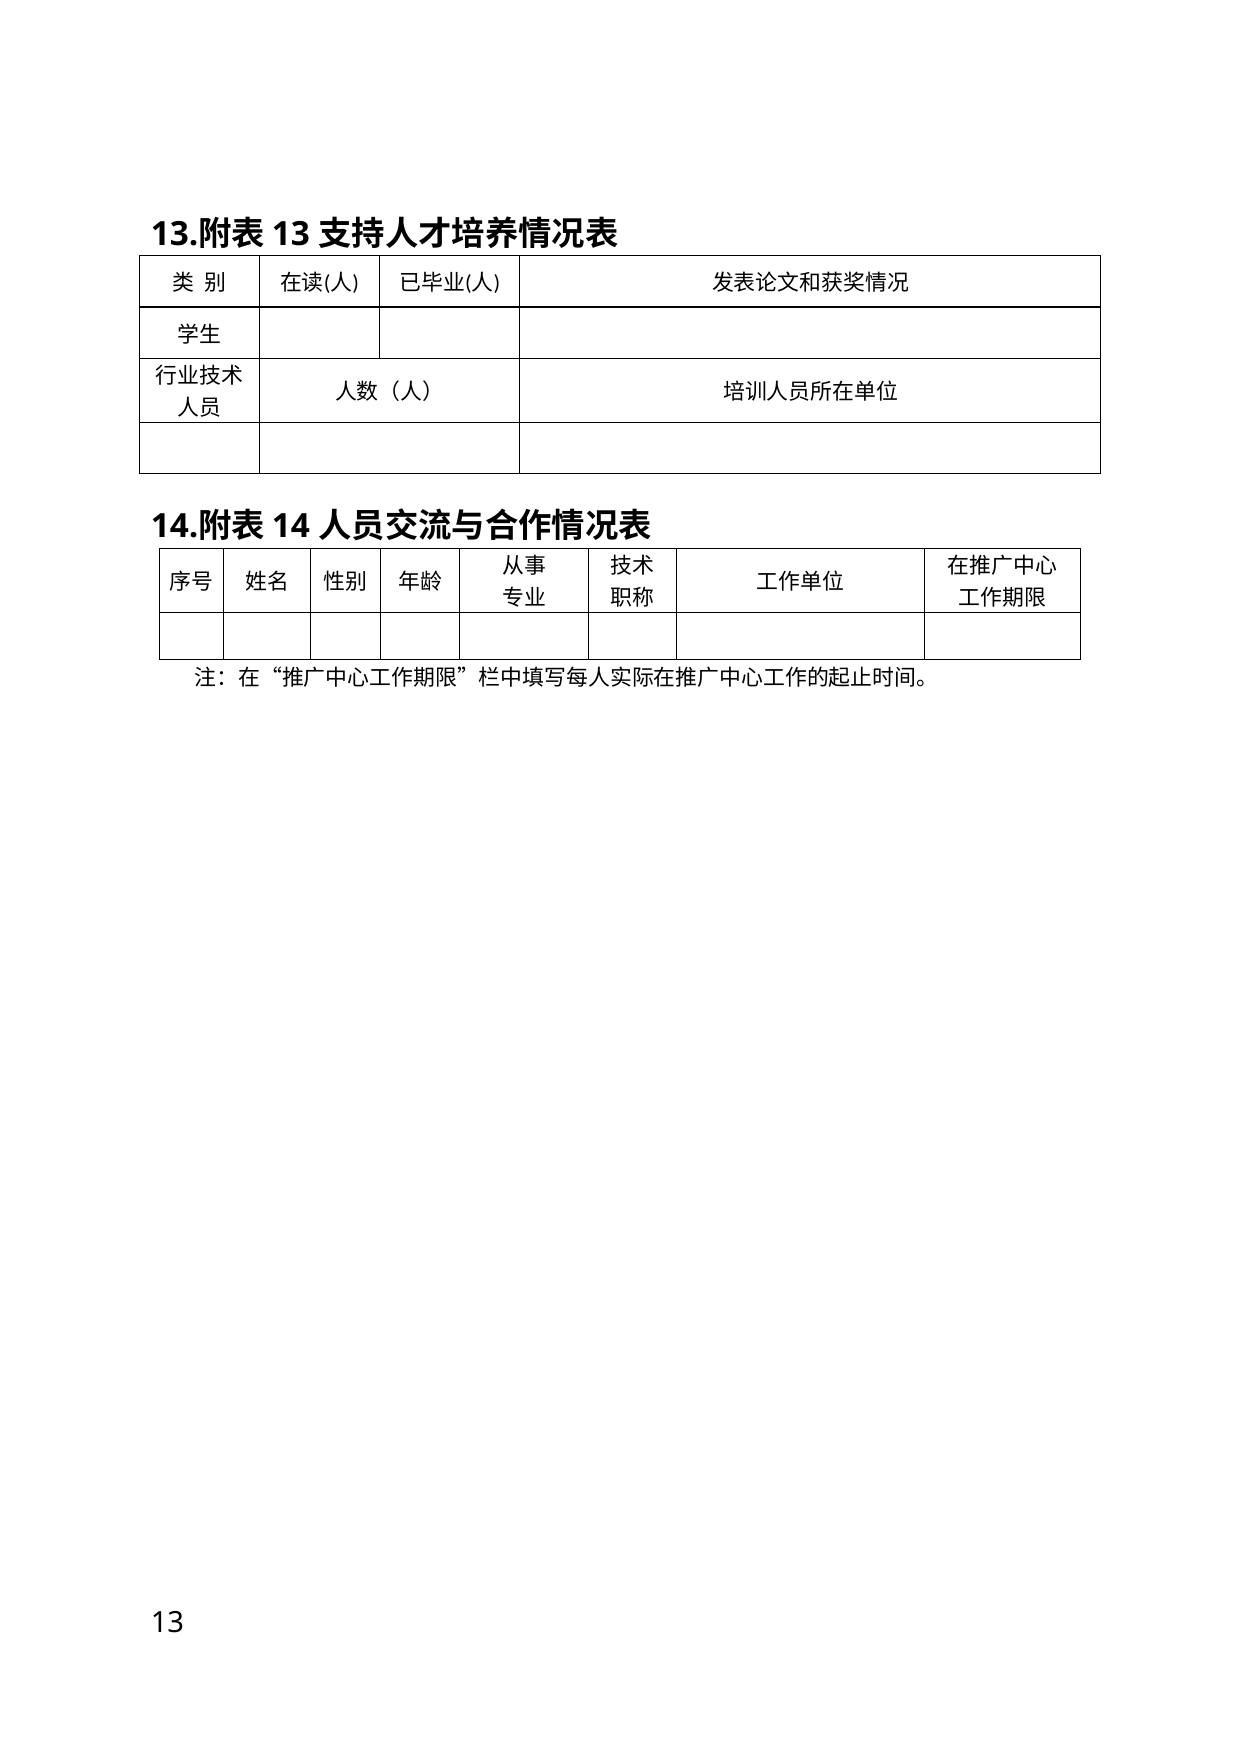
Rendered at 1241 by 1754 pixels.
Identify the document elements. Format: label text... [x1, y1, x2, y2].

table_header 序号 [160, 549, 223, 612]
table_header 姓名 [224, 549, 310, 612]
table_header 在推广中心 工作期限 [925, 549, 1080, 612]
table_header 在读(人) [260, 256, 379, 306]
table_header 年龄 [381, 549, 459, 612]
table_cell 行业技术人员 [140, 359, 259, 422]
table_cell [224, 613, 310, 659]
table_cell [260, 308, 379, 357]
text 13.附表13 支持人才培养情况表 [151, 207, 1089, 255]
table_cell [381, 613, 459, 659]
table_header 已毕业(人) [380, 256, 519, 306]
table_header 技术 职称 [589, 549, 676, 612]
table_cell [925, 613, 1080, 659]
text 注：在“推广中心工作期限”栏中填写每人实际在推广中心工作的起止时间。 [151, 660, 1089, 692]
table_cell [520, 308, 1100, 357]
table_cell [589, 613, 676, 659]
table_header 类 别 [140, 256, 259, 306]
table_header 工作单位 [677, 549, 924, 612]
table_header 从事 专业 [460, 549, 588, 612]
table_cell 学生 [140, 308, 259, 357]
table_header 发表论文和获奖情况 [520, 256, 1100, 306]
text 14.附表14 人员交流与合作情况表 [151, 499, 1089, 547]
table_cell [260, 423, 519, 473]
table_cell [520, 423, 1100, 473]
table_cell 人数（人） [260, 359, 519, 422]
table_cell 培训人员所在单位 [520, 359, 1100, 422]
table_cell [311, 613, 380, 659]
table_cell [460, 613, 588, 659]
table_cell [677, 613, 924, 659]
table_header 性别 [311, 549, 380, 612]
table_cell [160, 613, 223, 659]
table_cell [140, 423, 259, 473]
table_cell [380, 308, 519, 357]
